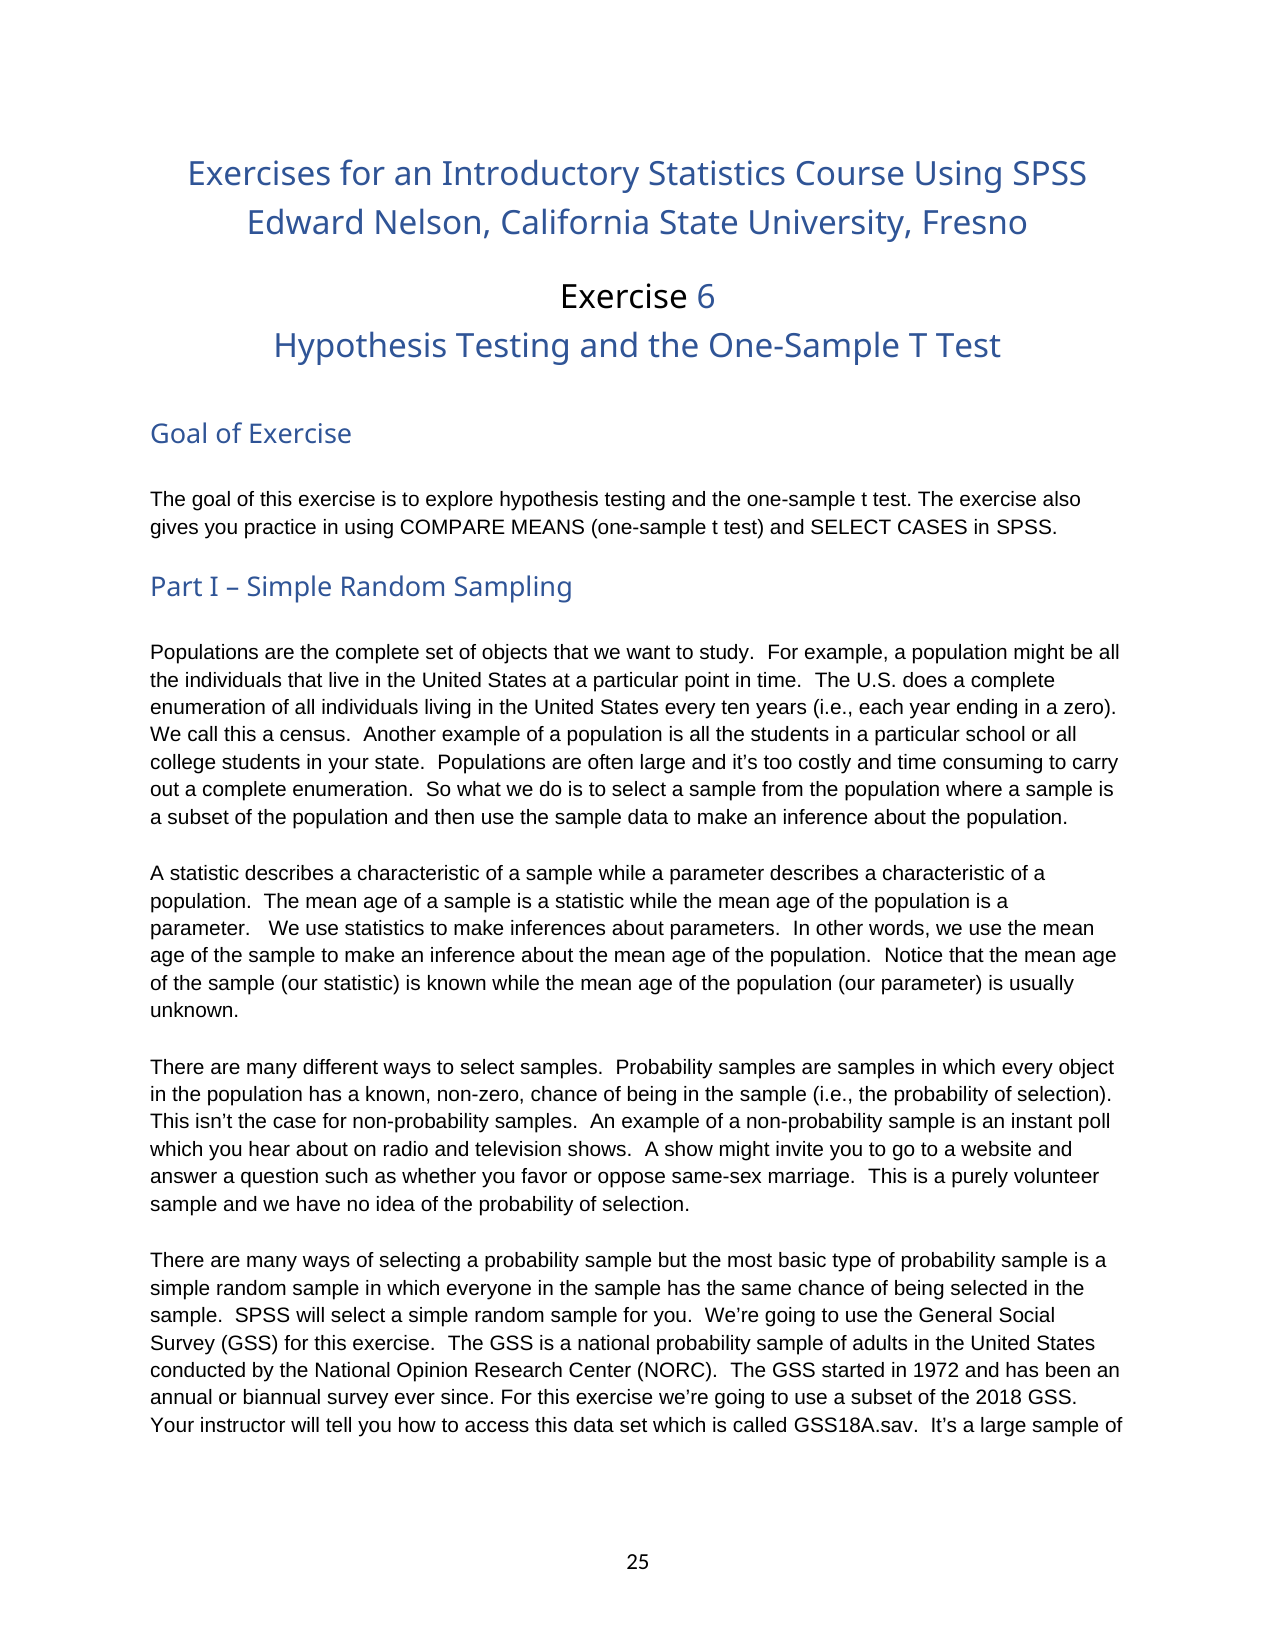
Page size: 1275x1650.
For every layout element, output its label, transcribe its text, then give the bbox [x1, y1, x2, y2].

subtitle Part I – Simple Random Sampling [150, 568, 1125, 604]
text The goal of this exercise is to explore hypothesis testing and the one-sample t test. The exercise also gives you practice in using COMPARE MEANS (one-sample t test) and SELECT CASES in SPSS. [150, 484, 1125, 538]
text There are many different ways to select samples. Probability samples are samples in which every object in the population has a known, non-zero, chance of being in the sample (i.e., the probability of selection). This isn’t the case for non-probability samples. An example of a non-probability sample is an instant poll which you hear about on radio and television shows. A show might invite you to go to a website and answer a question such as whether you favor or oppose same-sex marriage. This is a purely volunteer sample and we have no idea of the probability of selection. [150, 1051, 1125, 1216]
text Populations are the complete set of objects that we want to study. For example, a population might be all the individuals that live in the United States at a particular point in time. The U.S. does a complete enumeration of all individuals living in the United States every ten years (i.e., each year ending in a zero). We call this a census. Another example of a population is all the students in a particular school or all college students in your state. Populations are often large and it’s too costly and time consuming to carry out a complete enumeration. So what we do is to select a sample from the population where a sample is a subset of the population and then use the sample data to make an inference about the population. [150, 637, 1125, 828]
subtitle Goal of Exercise [150, 375, 1125, 452]
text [150, 1245, 1125, 1436]
text A statistic describes a characteristic of a sample while a parameter describes a characteristic of a population. The mean age of a sample is a statistic while the mean age of the population is a parameter. We use statistics to make inferences about parameters. In other words, we use the mean age of the sample to make an inference about the mean age of the population. Notice that the mean age of the sample (our statistic) is known while the mean age of the population (our parameter) is usually unknown. [150, 858, 1125, 1022]
subtitle Exercises for an Introductory Statistics Course Using SPSS Edward Nelson, California State University, Fresno [150, 150, 1125, 244]
subtitle Exercise 6 Hypothesis Testing and the One-Sample T Test [150, 273, 1125, 367]
